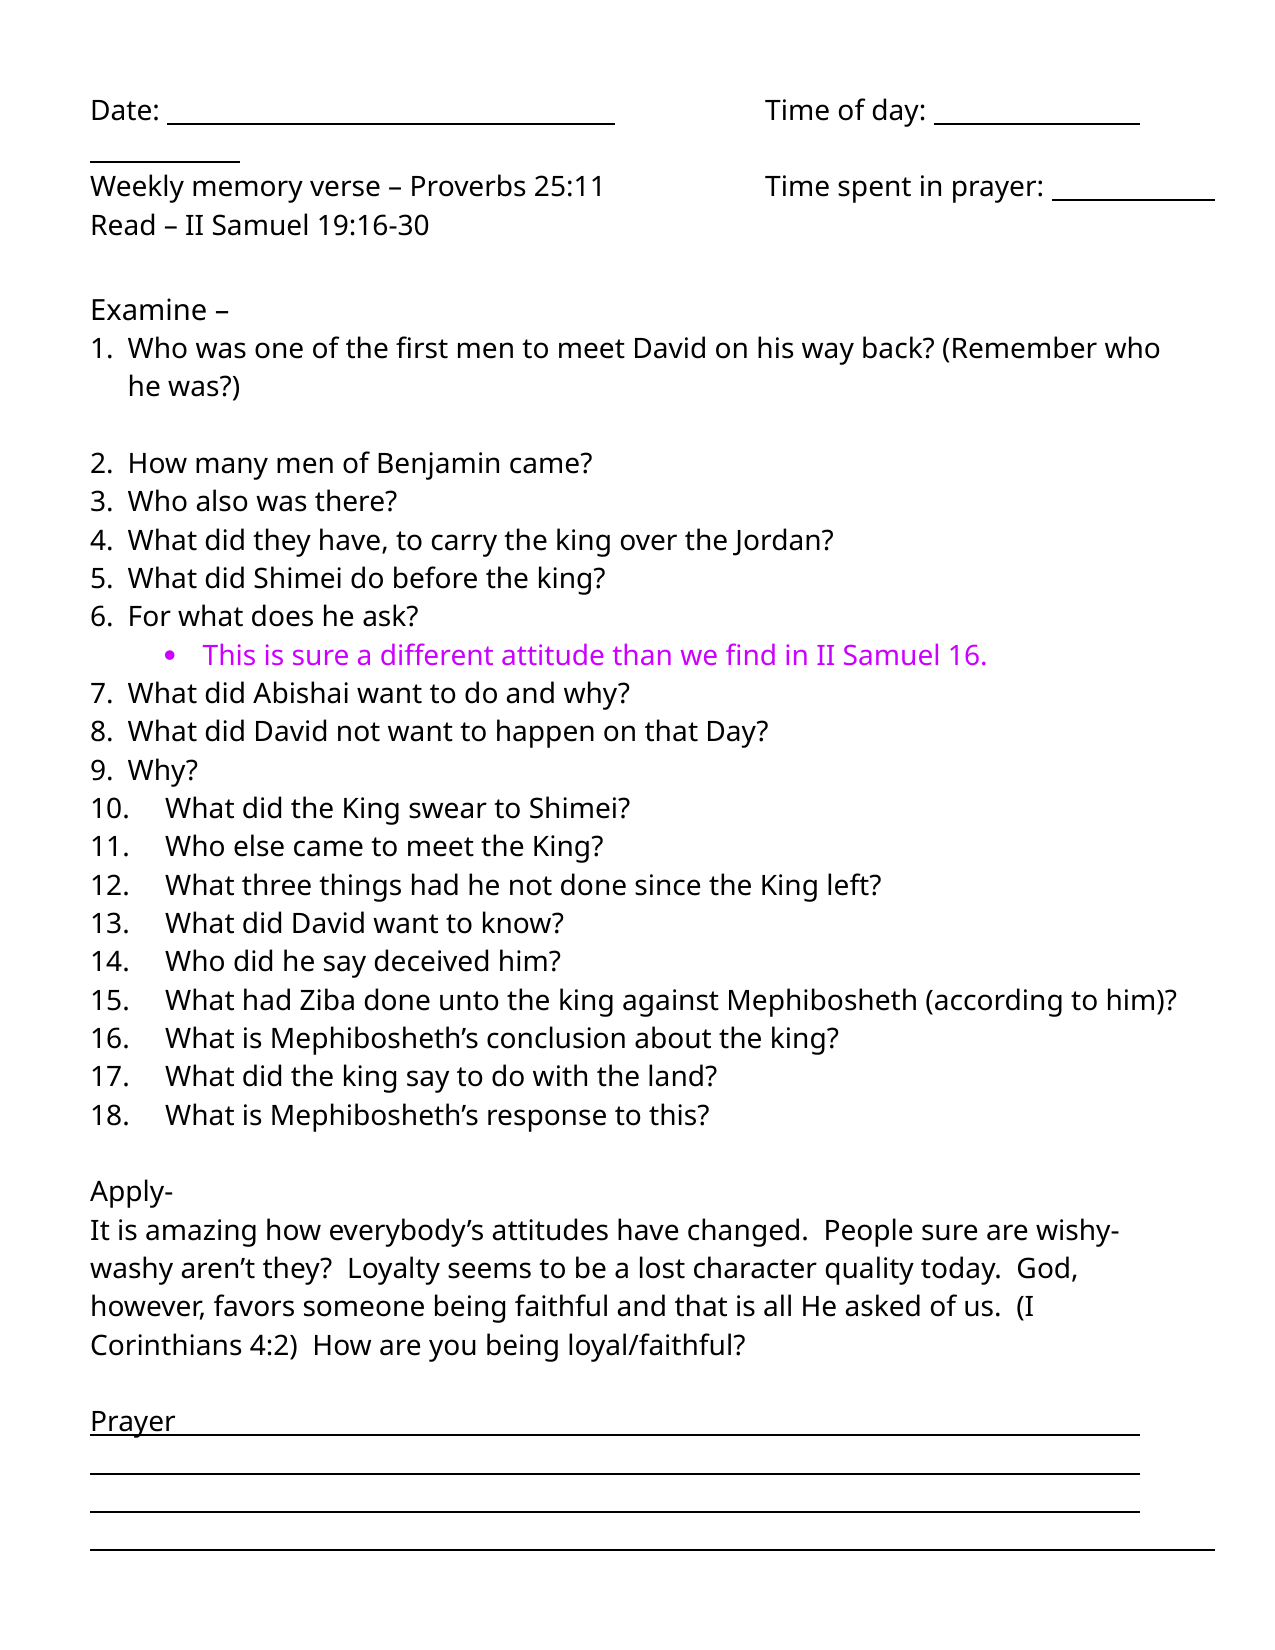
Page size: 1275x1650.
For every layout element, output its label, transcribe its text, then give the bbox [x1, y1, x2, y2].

text Apply- [90, 1172, 1185, 1210]
text Read – II Samuel 19:16-30 [90, 205, 1185, 243]
text It is amazing how everybody’s attitudes have changed. People sure are wishy-washy aren’t they? Loyalty seems to be a lost character quality today. God, however, favors someone being faithful and that is all He asked of us. (I Corinthians 4:2) How are you being loyal/faithful? [90, 1210, 1185, 1363]
list What did the king say to do with the land? [90, 1057, 1185, 1095]
list Who was one of the first men to meet David on his way back? (Remember who he was?) [90, 328, 1185, 405]
text Examine – [90, 289, 1185, 328]
list What is Mephibosheth’s response to this? [90, 1095, 1185, 1133]
list What three things had he not done since the King left? [90, 865, 1185, 903]
list What did David want to know? [90, 903, 1185, 942]
list Why? [90, 750, 1185, 788]
text Prayer [90, 1402, 1185, 1549]
list Who also was there? [90, 482, 1185, 520]
list What is Mephibosheth’s conclusion about the king? [90, 1018, 1185, 1057]
text Weekly memory verse – Proverbs 25:11 Time spent in prayer: [90, 167, 1185, 205]
list How many men of Benjamin came? [90, 443, 1185, 482]
list For what does he ask? [90, 597, 1185, 635]
list What did Abishai want to do and why? [90, 673, 1185, 712]
list What did they have, to carry the king over the Jordan? [90, 520, 1185, 558]
list What did Shimei do before the king? [90, 558, 1185, 597]
list Who else came to meet the King? [90, 827, 1185, 865]
list What had Ziba done unto the king against Mephibosheth (according to him)? [90, 980, 1185, 1018]
list Who did he say deceived him? [90, 942, 1185, 980]
list What did the King swear to Shimei? [90, 788, 1185, 827]
text Date: Time of day: [90, 90, 1185, 167]
list This is sure a different attitude than we find in II Samuel 16. [165, 635, 1185, 673]
list What did David not want to happen on that Day? [90, 712, 1185, 750]
